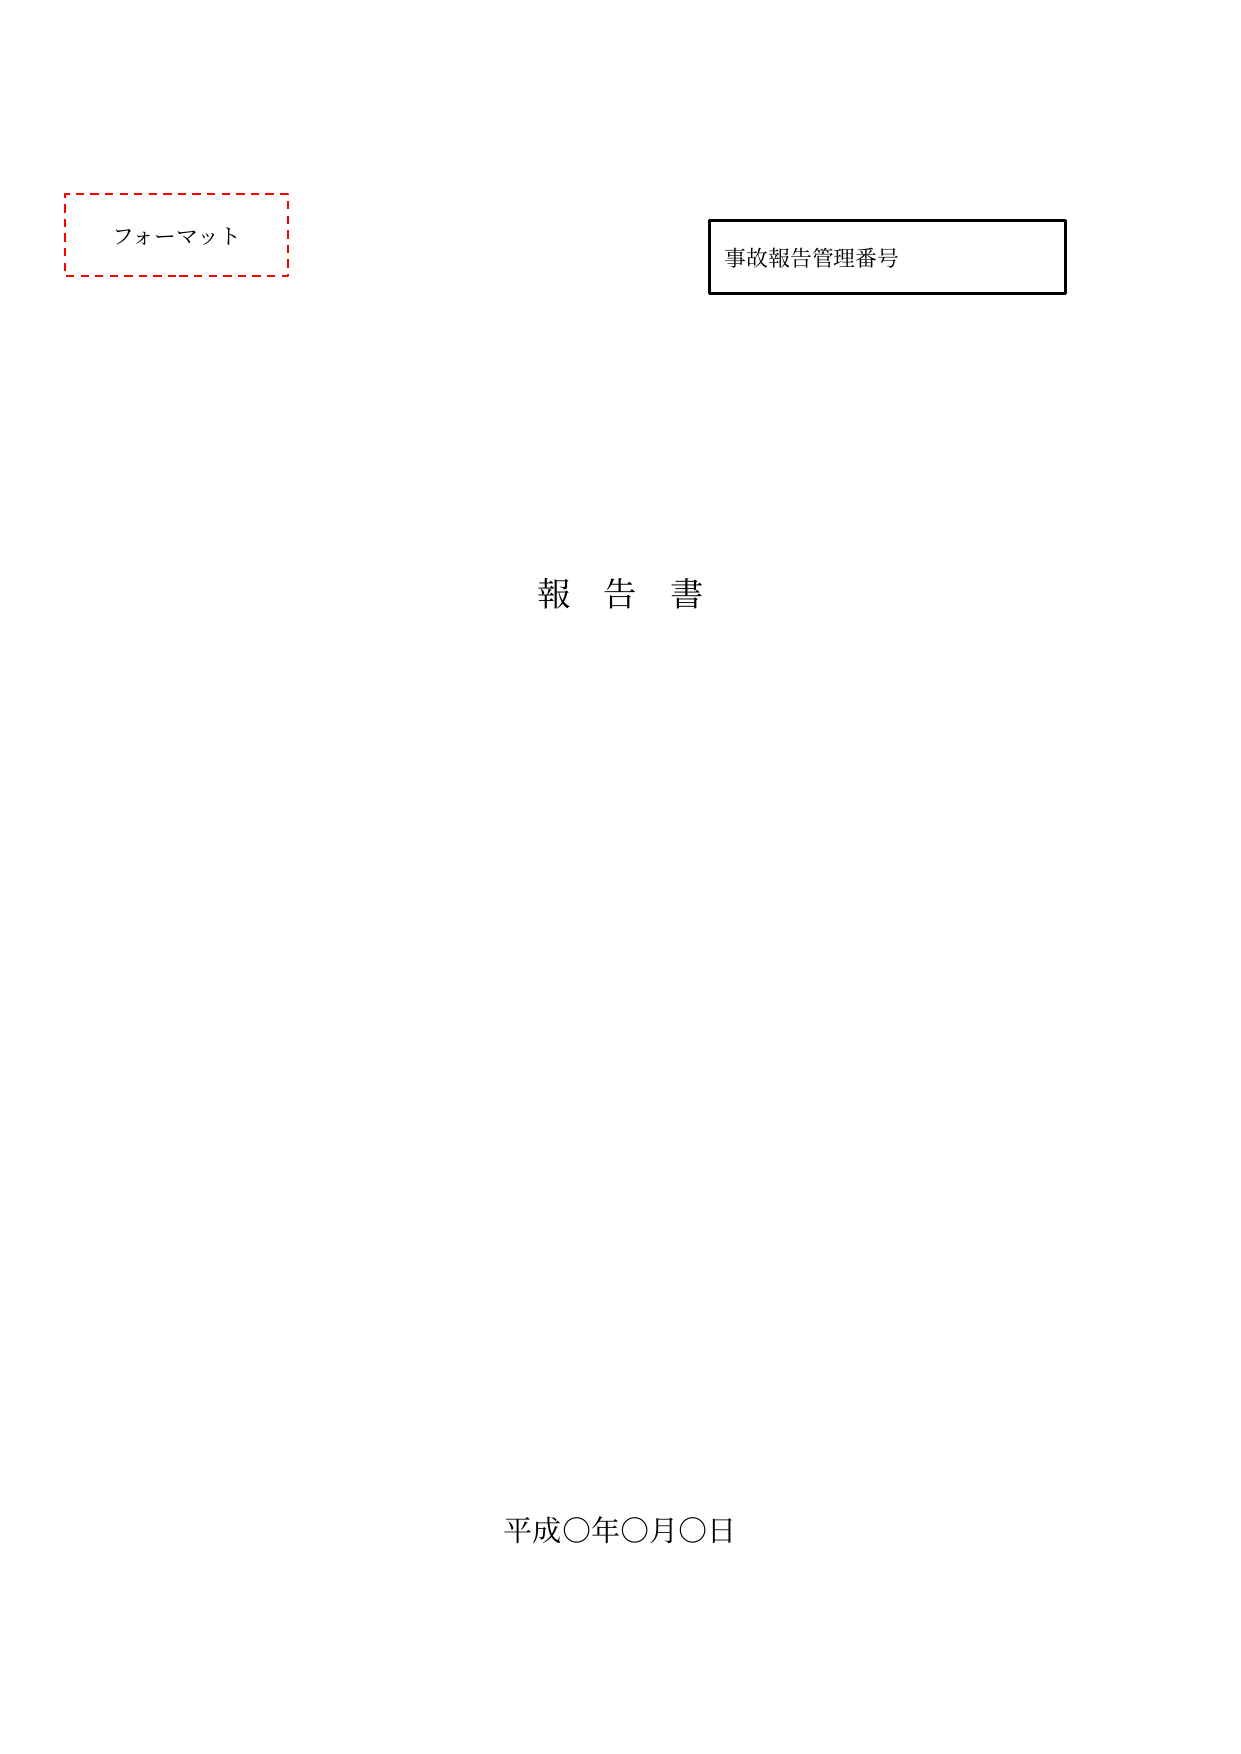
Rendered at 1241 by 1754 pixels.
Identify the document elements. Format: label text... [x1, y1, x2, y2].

text 平成○年○月○日 [177, 1492, 1063, 1567]
text 報 告 書 [177, 554, 1063, 629]
